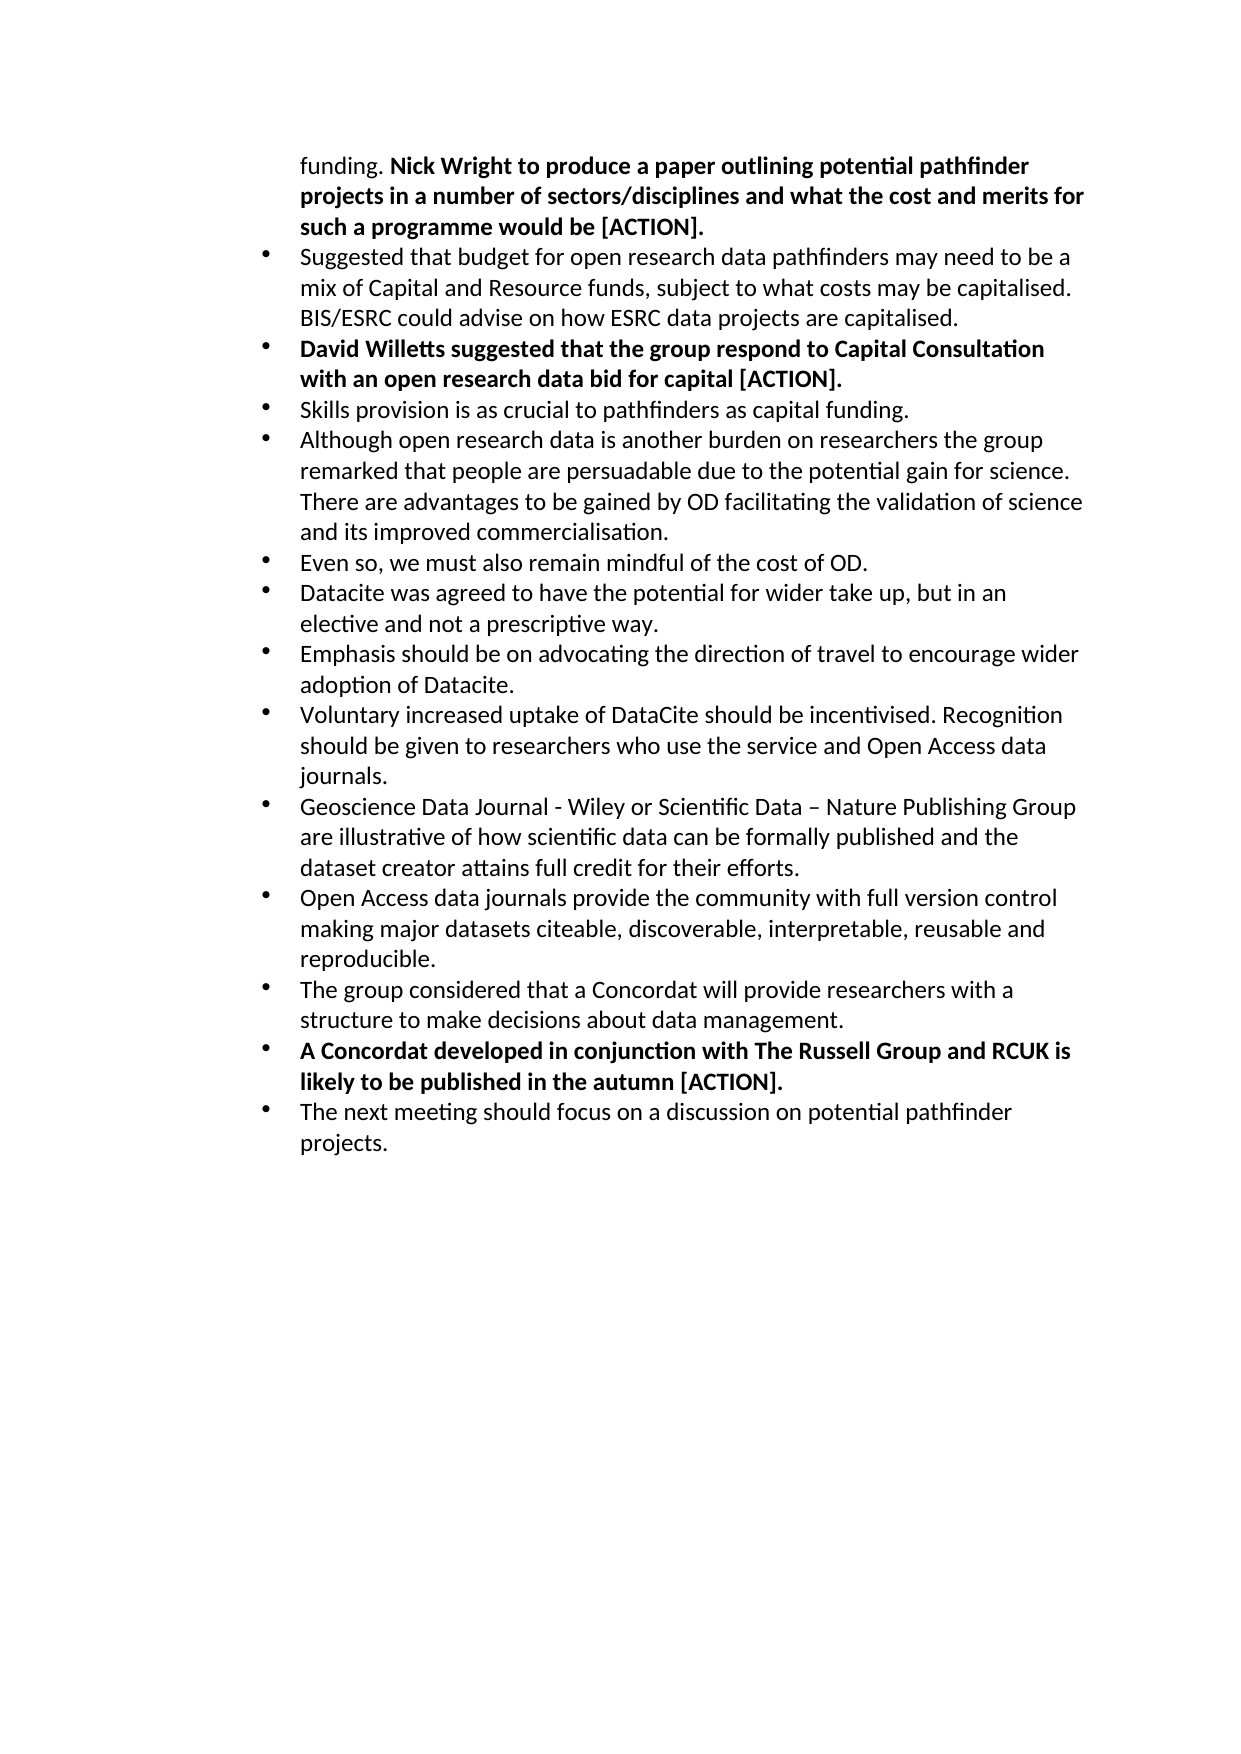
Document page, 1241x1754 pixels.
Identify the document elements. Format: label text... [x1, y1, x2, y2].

list Suggested that budget for open research data pathfinders may need to be a mix of Capital and Resource funds, subject to what costs may be capitalised. BIS/ESRC could advise on how ESRC data projects are capitalised. [262, 242, 1090, 333]
list Open Access data journals provide the community with full version control making major datasets citeable, discoverable, interpretable, reusable and reproducible. [262, 882, 1090, 974]
list Skills provision is as crucial to pathfinders as capital funding. [262, 394, 1090, 425]
list David Willetts suggested that the group respond to Capital Consultation with an open research data bid for capital [ACTION]. [262, 333, 1090, 394]
list The next meeting should focus on a discussion on potential pathfinder projects. [262, 1096, 1090, 1157]
list Datacite was agreed to have the potential for wider take up, but in an elective and not a prescriptive way. [262, 577, 1090, 638]
list Voluntary increased uptake of DataCite should be incentivised. Recognition should be given to researchers who use the service and Open Access data journals. [262, 699, 1090, 791]
list A Concordat developed in conjunction with The Russell Group and RCUK is likely to be published in the autumn [ACTION]. [262, 1035, 1090, 1096]
list Emphasis should be on advocating the direction of travel to encourage wider adoption of Datacite. [262, 638, 1090, 699]
list The group considered that a Concordat will provide researchers with a structure to make decisions about data management. [262, 974, 1090, 1035]
list Geoscience Data Journal - Wiley or Scientific Data – Nature Publishing Group are illustrative of how scientific data can be formally published and the dataset creator attains full credit for their efforts. [262, 791, 1090, 882]
list Although open research data is another burden on researchers the group remarked that people are persuadable due to the potential gain for science. There are advantages to be gained by OD facilitating the validation of science and its improved commercialisation. [262, 425, 1090, 547]
list Even so, we must also remain mindful of the cost of OD. [262, 547, 1090, 577]
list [262, 150, 1090, 242]
